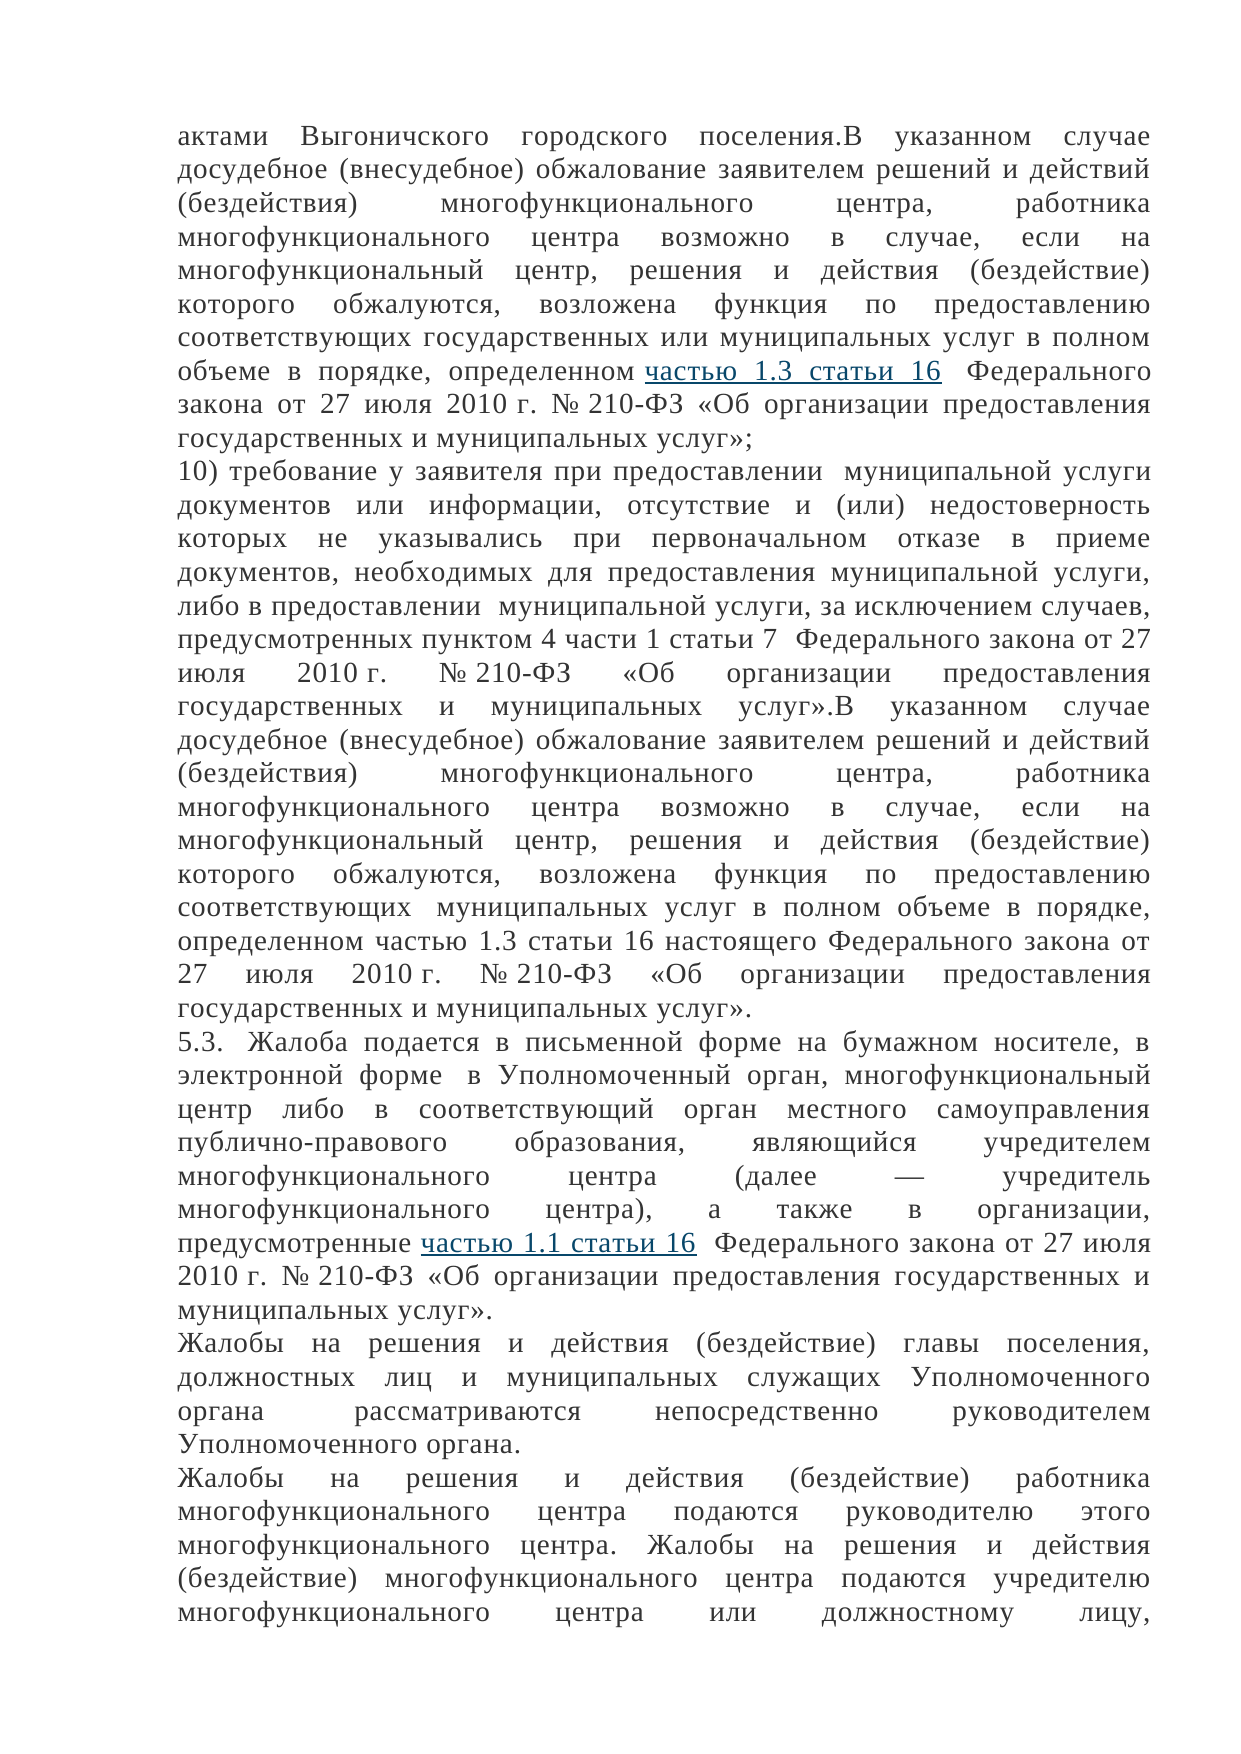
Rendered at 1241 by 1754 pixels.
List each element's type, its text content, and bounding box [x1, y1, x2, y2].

text 10) требование у заявителя при предоставлении муниципальной услуги документов или информации, отсутствие и (или) недостоверность которых не указывались при первоначальном отказе в приеме документов, необходимых для предоставления муниципальной услуги, либо в предоставлении муниципальной услуги, за исключением случаев, предусмотренных пунктом 4 части 1 статьи 7 Федерального закона от 27 июля 2010 г. № 210-ФЗ «Об организации предоставления государственных и муниципальных услуг».В указанном случае досудебное (внесудебное) обжалование заявителем решений и действий (бездействия) многофункционального центра, работника многофункционального центра возможно в случае, если на многофункциональный центр, решения и действия (бездействие) которого обжалуются, возложена функция по предоставлению соответствующих муниципальных услуг в полном объеме в порядке, определенном частью 1.3 статьи 16 настоящего Федерального закона от 27 июля 2010 г. № 210-ФЗ «Об организации предоставления государственных и муниципальных услуг». [177, 453, 1152, 1024]
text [177, 1460, 1152, 1627]
text Жалобы на решения и действия (бездействие) главы поселения, должностных лиц и муниципальных служащих Уполномоченного органа рассматриваются непосредственно руководителем Уполномоченного органа. [177, 1326, 1152, 1460]
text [177, 118, 1152, 453]
text 5.3. Жалоба подается в письменной форме на бумажном носителе, в электронной форме в Уполномоченный орган, многофункциональный центр либо в соответствующий орган местного самоуправления публично-правового образования, являющийся учредителем многофункционального центра (далее — учредитель многофункционального центра), а также в организации, предусмотренные частью 1.1 статьи 16 Федерального закона от 27 июля 2010 г. № 210-ФЗ «Об организации предоставления государственных и муниципальных услуг». [177, 1024, 1152, 1326]
